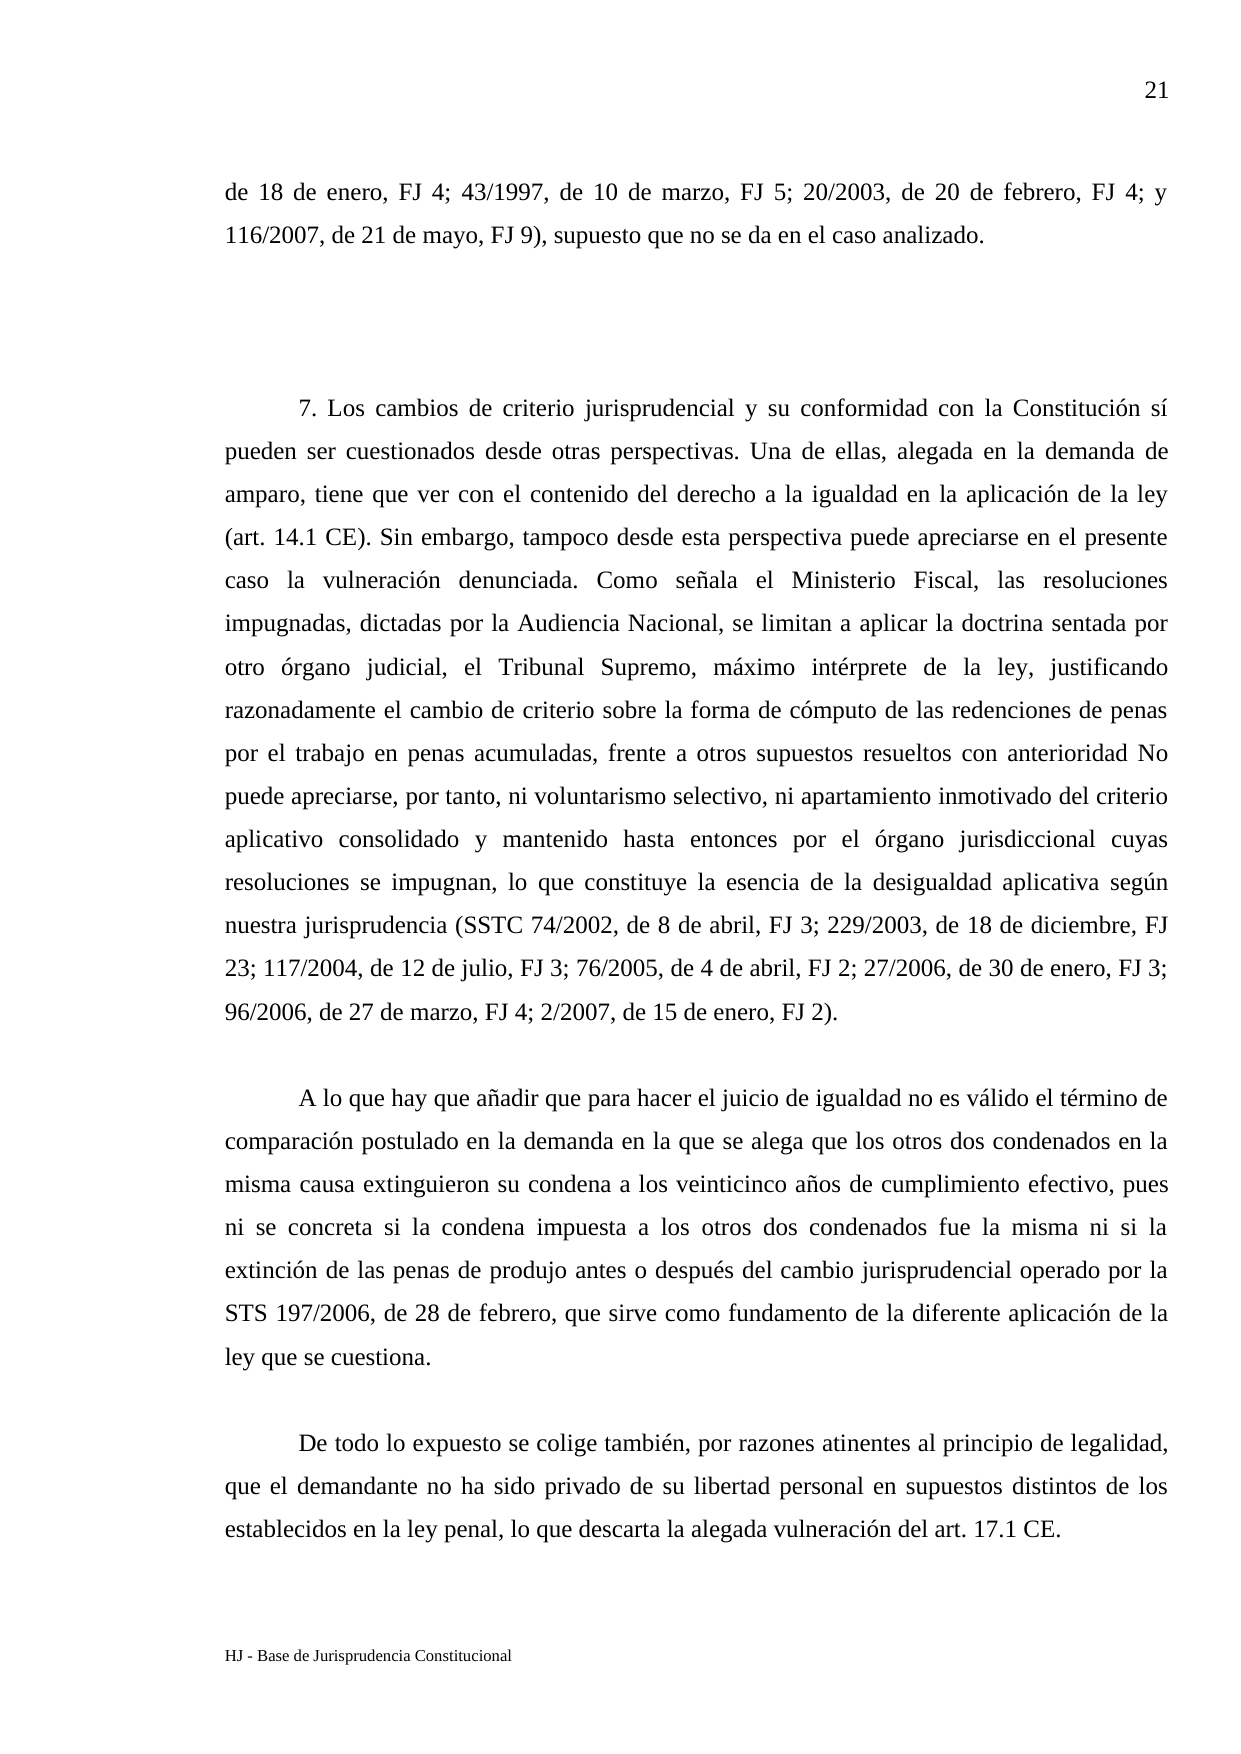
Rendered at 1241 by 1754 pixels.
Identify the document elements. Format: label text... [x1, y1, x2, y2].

text De todo lo expuesto se colige también, por razones atinentes al principio de legalidad, que el demandante no ha sido privado de su libertad personal en supuestos distintos de los establecidos en la ley penal, lo que descarta la alegada vulneración del art. 17.1 CE. [224, 1428, 1169, 1543]
text A lo que hay que añadir que para hacer el juicio de igualdad no es válido el término de comparación postulado en la demanda en la que se alega que los otros dos condenados en la misma causa extinguieron su condena a los veinticinco años de cumplimiento efectivo, pues ni se concreta si la condena impuesta a los otros dos condenados fue la misma ni si la extinción de las penas de produjo antes o después del cambio jurisprudencial operado por la STS 197/2006, de 28 de febrero, que sirve como fundamento de la diferente aplicación de la ley que se cuestiona. [224, 1083, 1169, 1370]
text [224, 177, 1169, 249]
text 7. Los cambios de criterio jurisprudencial y su conformidad con la Constitución sí pueden ser cuestionados desde otras perspectivas. Una de ellas, alegada en la demanda de amparo, tiene que ver con el contenido del derecho a la igualdad en la aplicación de la ley (art. 14.1 CE). Sin embargo, tampoco desde esta perspectiva puede apreciarse en el presente caso la vulneración denunciada. Como señala el Ministerio Fiscal, las resoluciones impugnadas, dictadas por la Audiencia Nacional, se limitan a aplicar la doctrina sentada por otro órgano judicial, el Tribunal Supremo, máximo intérprete de la ley, justificando razonadamente el cambio de criterio sobre la forma de cómputo de las redenciones de penas por el trabajo en penas acumuladas, frente a otros supuestos resueltos con anterioridad No puede apreciarse, por tanto, ni voluntarismo selectivo, ni apartamiento inmotivado del criterio aplicativo consolidado y mantenido hasta entonces por el órgano jurisdiccional cuyas resoluciones se impugnan, lo que constituye la esencia de la desigualdad aplicativa según nuestra jurisprudencia (SSTC 74/2002, de 8 de abril, FJ 3; 229/2003, de 18 de diciembre, FJ 23; 117/2004, de 12 de julio, FJ 3; 76/2005, de 4 de abril, FJ 2; 27/2006, de 30 de enero, FJ 3; 96/2006, de 27 de marzo, FJ 4; 2/2007, de 15 de enero, FJ 2). [224, 393, 1169, 1025]
